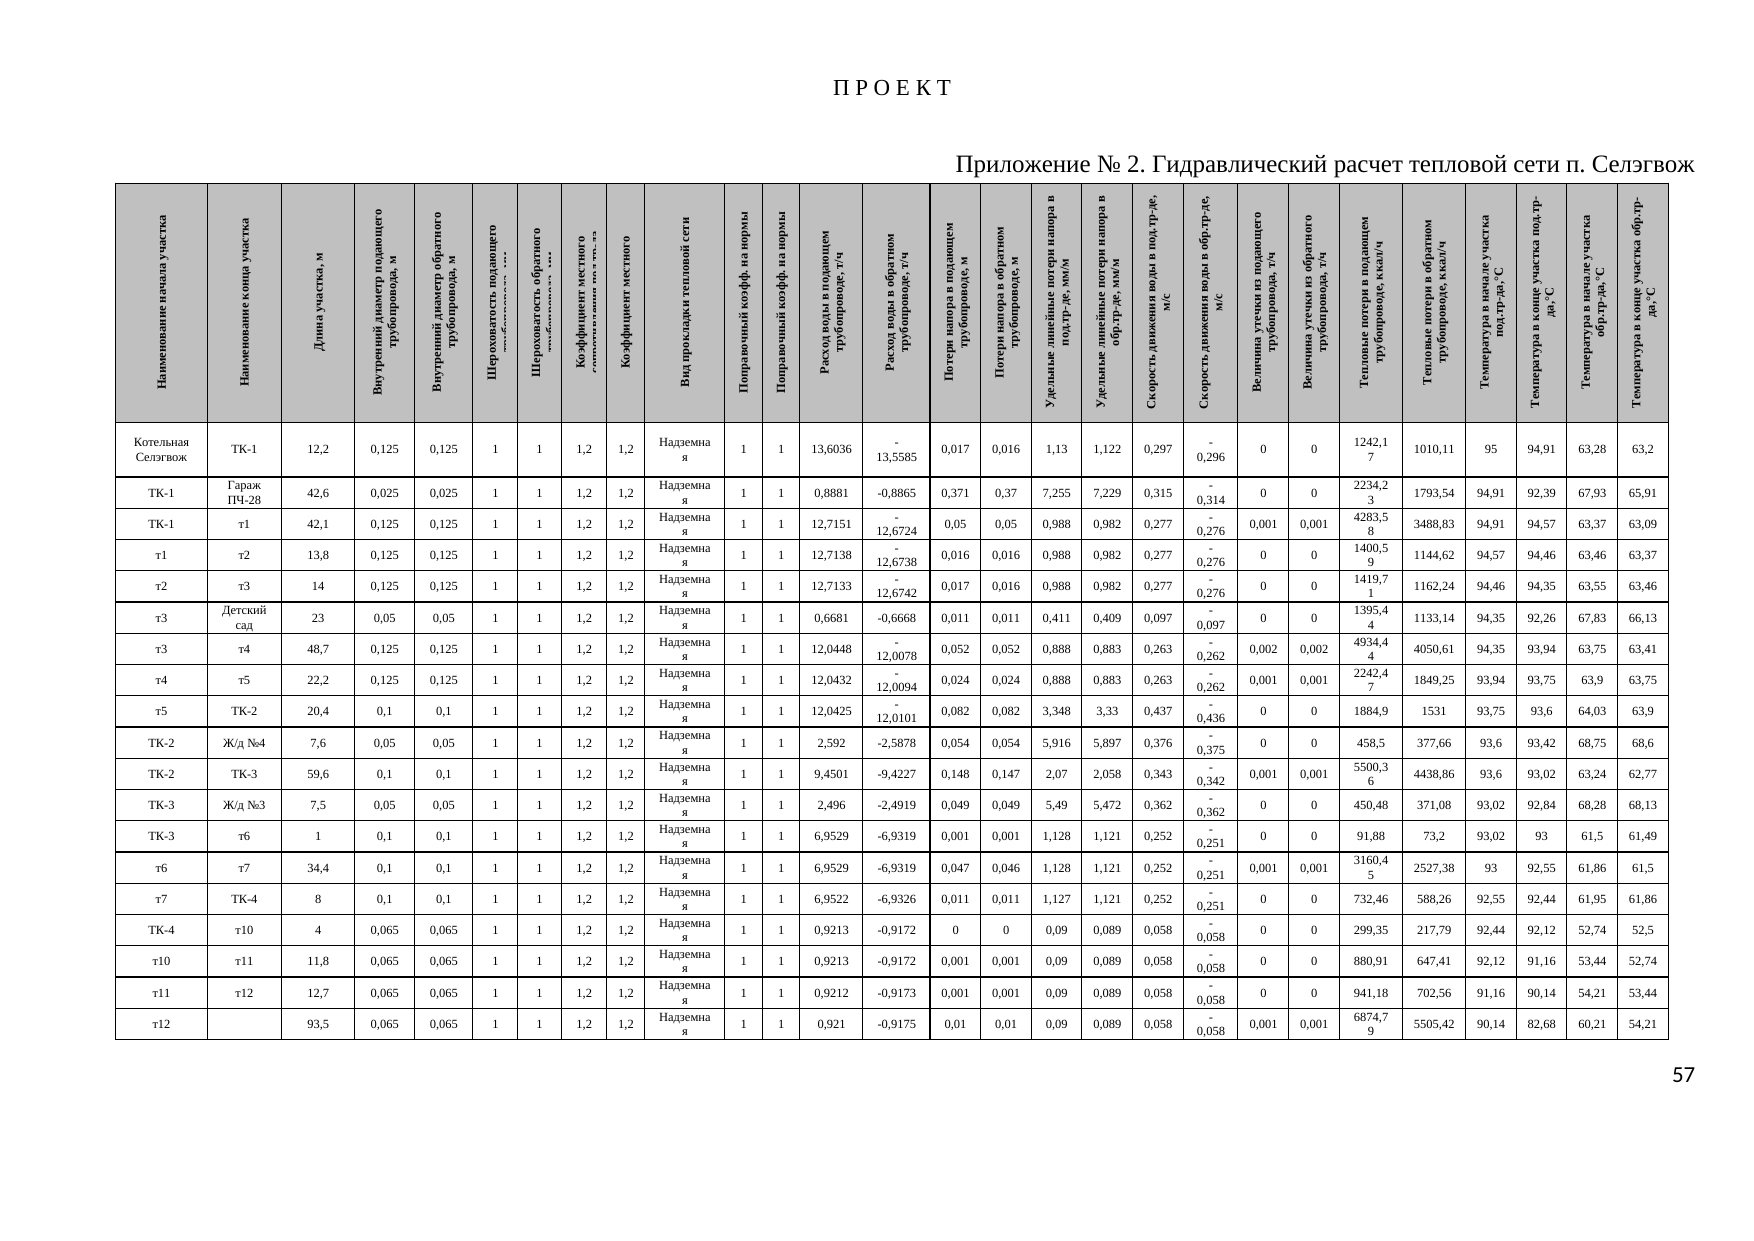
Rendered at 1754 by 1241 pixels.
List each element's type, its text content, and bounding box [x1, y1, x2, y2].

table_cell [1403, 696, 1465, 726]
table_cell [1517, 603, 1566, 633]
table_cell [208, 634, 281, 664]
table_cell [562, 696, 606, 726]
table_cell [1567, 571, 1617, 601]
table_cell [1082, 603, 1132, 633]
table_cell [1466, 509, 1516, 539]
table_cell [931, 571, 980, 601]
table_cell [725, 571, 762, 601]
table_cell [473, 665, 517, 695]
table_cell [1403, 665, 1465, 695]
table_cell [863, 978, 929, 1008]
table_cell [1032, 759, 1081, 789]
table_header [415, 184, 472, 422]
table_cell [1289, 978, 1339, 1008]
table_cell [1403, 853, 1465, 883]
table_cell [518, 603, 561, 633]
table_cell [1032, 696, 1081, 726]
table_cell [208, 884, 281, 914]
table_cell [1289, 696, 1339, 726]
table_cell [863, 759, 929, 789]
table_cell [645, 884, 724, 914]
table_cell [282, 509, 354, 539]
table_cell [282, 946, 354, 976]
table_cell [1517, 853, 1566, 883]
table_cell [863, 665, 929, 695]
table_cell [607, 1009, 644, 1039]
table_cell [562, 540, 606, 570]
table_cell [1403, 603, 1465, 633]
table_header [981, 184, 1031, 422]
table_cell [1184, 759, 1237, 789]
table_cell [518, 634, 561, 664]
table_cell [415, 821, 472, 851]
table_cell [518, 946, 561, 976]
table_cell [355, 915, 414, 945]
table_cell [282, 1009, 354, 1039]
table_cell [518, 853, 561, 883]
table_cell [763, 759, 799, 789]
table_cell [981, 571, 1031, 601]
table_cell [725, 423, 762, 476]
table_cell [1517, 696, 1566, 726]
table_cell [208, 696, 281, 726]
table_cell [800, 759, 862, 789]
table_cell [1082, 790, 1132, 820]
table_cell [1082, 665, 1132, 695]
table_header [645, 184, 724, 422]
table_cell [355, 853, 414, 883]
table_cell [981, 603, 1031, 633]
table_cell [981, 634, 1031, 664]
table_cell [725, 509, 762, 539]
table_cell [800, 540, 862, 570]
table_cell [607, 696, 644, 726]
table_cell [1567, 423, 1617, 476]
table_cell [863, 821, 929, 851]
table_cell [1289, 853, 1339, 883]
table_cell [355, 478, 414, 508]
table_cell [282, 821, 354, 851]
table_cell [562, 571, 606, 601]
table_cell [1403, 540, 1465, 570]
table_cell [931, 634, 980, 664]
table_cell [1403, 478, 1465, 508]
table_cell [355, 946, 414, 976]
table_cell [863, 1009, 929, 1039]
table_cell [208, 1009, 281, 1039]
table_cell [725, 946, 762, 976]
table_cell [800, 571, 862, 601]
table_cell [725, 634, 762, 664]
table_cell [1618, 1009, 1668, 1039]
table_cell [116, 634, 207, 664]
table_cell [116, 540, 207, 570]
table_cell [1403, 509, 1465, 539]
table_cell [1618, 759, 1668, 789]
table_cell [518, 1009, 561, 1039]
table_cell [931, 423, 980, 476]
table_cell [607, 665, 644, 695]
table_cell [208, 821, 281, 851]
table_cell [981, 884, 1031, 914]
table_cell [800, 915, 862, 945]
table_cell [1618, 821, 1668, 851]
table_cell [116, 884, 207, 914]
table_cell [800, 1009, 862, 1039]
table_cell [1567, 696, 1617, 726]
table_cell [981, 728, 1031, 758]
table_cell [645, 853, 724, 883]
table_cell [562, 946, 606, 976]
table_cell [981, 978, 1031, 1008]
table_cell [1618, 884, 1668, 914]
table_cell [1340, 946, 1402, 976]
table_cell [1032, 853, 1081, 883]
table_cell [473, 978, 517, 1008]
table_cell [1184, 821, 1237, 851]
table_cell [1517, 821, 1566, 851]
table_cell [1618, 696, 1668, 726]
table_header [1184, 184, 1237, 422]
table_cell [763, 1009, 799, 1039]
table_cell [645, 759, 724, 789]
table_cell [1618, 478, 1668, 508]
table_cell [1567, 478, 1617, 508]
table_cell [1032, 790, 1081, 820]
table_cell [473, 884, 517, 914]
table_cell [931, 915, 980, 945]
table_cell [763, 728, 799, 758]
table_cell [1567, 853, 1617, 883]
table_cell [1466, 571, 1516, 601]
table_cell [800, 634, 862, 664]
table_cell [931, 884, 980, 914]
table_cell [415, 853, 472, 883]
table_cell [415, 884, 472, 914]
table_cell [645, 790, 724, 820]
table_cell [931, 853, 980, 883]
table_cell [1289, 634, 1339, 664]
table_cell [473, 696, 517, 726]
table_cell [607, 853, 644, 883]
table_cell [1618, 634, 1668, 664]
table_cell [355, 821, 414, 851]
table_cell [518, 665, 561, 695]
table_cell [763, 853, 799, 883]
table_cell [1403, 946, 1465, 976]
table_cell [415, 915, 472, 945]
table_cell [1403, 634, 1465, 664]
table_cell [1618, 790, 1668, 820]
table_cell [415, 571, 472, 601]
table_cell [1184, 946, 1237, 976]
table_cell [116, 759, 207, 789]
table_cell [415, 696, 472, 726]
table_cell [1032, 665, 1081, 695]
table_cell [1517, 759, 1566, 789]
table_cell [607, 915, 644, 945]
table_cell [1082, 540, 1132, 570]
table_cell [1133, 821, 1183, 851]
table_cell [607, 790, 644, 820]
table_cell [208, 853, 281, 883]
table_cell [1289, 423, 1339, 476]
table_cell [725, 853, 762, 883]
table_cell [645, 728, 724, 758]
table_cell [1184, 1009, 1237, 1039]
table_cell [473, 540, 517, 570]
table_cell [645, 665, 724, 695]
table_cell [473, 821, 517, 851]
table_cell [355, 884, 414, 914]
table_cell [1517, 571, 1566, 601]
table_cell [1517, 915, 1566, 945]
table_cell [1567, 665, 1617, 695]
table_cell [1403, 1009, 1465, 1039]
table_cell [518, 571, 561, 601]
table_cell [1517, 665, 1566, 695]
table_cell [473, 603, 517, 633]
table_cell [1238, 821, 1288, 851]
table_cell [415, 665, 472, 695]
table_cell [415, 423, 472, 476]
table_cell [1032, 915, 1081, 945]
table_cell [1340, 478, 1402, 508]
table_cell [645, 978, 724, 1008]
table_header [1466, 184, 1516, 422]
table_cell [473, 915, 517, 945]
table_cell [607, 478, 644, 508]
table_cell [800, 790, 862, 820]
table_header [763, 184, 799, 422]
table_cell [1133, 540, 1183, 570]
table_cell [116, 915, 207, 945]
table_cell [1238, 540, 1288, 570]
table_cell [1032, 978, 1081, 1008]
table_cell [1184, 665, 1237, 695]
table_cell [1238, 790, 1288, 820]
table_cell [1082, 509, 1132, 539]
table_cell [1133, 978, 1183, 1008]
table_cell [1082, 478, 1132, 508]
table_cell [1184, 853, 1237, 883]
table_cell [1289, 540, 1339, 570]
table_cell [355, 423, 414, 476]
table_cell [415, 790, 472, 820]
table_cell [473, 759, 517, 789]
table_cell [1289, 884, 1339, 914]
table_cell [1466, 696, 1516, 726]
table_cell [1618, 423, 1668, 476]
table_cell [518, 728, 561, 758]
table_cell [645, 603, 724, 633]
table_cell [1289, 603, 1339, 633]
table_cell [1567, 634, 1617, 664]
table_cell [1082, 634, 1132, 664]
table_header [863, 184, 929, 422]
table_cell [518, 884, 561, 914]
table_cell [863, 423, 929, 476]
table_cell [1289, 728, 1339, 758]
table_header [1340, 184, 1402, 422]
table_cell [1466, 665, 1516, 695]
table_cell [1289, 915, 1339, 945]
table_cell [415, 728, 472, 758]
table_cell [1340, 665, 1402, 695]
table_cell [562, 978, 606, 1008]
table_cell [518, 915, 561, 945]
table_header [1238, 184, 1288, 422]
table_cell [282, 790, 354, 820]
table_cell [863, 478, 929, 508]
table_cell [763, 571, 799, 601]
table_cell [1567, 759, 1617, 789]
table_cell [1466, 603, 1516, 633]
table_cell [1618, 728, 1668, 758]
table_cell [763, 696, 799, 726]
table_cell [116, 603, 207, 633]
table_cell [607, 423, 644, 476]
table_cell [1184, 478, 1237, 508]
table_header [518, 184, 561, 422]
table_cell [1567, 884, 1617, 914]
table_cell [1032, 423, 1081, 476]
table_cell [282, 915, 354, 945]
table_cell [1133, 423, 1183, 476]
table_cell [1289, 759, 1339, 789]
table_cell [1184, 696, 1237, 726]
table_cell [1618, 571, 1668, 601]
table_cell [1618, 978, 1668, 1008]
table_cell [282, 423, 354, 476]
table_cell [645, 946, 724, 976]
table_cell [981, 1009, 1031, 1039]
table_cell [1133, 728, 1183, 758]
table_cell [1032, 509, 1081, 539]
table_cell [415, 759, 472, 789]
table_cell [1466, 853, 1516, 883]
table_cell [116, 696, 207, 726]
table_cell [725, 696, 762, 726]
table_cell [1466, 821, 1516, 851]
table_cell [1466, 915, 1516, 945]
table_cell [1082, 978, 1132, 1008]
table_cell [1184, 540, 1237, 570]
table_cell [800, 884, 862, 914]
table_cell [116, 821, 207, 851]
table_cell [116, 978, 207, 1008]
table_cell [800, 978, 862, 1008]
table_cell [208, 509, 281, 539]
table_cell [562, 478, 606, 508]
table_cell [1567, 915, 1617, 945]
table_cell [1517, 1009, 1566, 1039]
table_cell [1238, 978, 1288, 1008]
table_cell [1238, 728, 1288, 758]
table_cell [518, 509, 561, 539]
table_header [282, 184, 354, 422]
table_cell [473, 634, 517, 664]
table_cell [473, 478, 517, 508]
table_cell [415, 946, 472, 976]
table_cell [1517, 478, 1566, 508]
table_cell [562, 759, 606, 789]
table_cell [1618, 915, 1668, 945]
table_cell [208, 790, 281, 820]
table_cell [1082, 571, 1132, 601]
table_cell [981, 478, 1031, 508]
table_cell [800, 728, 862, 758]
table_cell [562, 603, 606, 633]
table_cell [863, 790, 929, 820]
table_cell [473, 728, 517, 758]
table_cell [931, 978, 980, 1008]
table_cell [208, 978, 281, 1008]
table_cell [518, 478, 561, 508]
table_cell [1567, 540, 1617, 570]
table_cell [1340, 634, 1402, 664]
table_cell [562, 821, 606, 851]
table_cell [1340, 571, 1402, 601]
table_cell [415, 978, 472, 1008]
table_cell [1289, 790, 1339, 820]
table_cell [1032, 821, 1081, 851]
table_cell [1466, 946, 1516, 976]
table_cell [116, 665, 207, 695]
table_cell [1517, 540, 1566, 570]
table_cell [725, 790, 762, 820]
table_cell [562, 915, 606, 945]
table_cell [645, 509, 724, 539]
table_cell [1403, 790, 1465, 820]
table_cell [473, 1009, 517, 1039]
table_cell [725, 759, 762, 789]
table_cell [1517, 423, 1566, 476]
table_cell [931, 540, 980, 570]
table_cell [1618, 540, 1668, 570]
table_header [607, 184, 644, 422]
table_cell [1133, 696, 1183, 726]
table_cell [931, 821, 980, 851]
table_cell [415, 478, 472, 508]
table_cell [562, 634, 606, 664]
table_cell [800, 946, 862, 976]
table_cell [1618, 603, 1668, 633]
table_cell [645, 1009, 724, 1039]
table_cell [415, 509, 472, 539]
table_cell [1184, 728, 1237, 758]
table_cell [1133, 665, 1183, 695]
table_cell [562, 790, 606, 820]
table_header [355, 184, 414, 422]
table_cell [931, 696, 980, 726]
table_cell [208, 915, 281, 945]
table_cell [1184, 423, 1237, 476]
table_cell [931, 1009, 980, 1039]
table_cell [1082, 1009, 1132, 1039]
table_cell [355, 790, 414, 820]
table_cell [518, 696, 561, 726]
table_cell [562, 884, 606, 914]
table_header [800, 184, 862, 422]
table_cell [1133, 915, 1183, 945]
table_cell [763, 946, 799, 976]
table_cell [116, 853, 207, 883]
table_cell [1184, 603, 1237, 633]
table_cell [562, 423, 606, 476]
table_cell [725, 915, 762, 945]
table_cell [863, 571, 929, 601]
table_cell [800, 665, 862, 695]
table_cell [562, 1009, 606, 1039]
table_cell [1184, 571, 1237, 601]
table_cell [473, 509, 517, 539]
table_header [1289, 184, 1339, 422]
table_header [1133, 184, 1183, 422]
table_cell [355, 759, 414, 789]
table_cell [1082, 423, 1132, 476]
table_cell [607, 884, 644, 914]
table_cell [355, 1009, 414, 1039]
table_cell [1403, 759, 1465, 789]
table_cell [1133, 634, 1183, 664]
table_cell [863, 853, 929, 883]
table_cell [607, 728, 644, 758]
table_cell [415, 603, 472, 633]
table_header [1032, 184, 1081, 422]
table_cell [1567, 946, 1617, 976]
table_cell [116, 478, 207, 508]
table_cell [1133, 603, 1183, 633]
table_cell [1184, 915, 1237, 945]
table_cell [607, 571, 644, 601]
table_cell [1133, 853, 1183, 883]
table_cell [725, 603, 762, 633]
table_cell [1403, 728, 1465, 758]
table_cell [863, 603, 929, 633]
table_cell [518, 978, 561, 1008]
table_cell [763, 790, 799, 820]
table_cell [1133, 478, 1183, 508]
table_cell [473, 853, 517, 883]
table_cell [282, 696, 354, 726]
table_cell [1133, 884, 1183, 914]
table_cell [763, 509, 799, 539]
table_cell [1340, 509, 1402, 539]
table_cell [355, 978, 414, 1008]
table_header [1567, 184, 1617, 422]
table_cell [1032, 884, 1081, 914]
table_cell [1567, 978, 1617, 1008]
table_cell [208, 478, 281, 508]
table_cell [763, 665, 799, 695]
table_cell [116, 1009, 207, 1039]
list Приложение № 2. Гидравлический расчет тепловой сети п. Селэгвож [164, 149, 1695, 178]
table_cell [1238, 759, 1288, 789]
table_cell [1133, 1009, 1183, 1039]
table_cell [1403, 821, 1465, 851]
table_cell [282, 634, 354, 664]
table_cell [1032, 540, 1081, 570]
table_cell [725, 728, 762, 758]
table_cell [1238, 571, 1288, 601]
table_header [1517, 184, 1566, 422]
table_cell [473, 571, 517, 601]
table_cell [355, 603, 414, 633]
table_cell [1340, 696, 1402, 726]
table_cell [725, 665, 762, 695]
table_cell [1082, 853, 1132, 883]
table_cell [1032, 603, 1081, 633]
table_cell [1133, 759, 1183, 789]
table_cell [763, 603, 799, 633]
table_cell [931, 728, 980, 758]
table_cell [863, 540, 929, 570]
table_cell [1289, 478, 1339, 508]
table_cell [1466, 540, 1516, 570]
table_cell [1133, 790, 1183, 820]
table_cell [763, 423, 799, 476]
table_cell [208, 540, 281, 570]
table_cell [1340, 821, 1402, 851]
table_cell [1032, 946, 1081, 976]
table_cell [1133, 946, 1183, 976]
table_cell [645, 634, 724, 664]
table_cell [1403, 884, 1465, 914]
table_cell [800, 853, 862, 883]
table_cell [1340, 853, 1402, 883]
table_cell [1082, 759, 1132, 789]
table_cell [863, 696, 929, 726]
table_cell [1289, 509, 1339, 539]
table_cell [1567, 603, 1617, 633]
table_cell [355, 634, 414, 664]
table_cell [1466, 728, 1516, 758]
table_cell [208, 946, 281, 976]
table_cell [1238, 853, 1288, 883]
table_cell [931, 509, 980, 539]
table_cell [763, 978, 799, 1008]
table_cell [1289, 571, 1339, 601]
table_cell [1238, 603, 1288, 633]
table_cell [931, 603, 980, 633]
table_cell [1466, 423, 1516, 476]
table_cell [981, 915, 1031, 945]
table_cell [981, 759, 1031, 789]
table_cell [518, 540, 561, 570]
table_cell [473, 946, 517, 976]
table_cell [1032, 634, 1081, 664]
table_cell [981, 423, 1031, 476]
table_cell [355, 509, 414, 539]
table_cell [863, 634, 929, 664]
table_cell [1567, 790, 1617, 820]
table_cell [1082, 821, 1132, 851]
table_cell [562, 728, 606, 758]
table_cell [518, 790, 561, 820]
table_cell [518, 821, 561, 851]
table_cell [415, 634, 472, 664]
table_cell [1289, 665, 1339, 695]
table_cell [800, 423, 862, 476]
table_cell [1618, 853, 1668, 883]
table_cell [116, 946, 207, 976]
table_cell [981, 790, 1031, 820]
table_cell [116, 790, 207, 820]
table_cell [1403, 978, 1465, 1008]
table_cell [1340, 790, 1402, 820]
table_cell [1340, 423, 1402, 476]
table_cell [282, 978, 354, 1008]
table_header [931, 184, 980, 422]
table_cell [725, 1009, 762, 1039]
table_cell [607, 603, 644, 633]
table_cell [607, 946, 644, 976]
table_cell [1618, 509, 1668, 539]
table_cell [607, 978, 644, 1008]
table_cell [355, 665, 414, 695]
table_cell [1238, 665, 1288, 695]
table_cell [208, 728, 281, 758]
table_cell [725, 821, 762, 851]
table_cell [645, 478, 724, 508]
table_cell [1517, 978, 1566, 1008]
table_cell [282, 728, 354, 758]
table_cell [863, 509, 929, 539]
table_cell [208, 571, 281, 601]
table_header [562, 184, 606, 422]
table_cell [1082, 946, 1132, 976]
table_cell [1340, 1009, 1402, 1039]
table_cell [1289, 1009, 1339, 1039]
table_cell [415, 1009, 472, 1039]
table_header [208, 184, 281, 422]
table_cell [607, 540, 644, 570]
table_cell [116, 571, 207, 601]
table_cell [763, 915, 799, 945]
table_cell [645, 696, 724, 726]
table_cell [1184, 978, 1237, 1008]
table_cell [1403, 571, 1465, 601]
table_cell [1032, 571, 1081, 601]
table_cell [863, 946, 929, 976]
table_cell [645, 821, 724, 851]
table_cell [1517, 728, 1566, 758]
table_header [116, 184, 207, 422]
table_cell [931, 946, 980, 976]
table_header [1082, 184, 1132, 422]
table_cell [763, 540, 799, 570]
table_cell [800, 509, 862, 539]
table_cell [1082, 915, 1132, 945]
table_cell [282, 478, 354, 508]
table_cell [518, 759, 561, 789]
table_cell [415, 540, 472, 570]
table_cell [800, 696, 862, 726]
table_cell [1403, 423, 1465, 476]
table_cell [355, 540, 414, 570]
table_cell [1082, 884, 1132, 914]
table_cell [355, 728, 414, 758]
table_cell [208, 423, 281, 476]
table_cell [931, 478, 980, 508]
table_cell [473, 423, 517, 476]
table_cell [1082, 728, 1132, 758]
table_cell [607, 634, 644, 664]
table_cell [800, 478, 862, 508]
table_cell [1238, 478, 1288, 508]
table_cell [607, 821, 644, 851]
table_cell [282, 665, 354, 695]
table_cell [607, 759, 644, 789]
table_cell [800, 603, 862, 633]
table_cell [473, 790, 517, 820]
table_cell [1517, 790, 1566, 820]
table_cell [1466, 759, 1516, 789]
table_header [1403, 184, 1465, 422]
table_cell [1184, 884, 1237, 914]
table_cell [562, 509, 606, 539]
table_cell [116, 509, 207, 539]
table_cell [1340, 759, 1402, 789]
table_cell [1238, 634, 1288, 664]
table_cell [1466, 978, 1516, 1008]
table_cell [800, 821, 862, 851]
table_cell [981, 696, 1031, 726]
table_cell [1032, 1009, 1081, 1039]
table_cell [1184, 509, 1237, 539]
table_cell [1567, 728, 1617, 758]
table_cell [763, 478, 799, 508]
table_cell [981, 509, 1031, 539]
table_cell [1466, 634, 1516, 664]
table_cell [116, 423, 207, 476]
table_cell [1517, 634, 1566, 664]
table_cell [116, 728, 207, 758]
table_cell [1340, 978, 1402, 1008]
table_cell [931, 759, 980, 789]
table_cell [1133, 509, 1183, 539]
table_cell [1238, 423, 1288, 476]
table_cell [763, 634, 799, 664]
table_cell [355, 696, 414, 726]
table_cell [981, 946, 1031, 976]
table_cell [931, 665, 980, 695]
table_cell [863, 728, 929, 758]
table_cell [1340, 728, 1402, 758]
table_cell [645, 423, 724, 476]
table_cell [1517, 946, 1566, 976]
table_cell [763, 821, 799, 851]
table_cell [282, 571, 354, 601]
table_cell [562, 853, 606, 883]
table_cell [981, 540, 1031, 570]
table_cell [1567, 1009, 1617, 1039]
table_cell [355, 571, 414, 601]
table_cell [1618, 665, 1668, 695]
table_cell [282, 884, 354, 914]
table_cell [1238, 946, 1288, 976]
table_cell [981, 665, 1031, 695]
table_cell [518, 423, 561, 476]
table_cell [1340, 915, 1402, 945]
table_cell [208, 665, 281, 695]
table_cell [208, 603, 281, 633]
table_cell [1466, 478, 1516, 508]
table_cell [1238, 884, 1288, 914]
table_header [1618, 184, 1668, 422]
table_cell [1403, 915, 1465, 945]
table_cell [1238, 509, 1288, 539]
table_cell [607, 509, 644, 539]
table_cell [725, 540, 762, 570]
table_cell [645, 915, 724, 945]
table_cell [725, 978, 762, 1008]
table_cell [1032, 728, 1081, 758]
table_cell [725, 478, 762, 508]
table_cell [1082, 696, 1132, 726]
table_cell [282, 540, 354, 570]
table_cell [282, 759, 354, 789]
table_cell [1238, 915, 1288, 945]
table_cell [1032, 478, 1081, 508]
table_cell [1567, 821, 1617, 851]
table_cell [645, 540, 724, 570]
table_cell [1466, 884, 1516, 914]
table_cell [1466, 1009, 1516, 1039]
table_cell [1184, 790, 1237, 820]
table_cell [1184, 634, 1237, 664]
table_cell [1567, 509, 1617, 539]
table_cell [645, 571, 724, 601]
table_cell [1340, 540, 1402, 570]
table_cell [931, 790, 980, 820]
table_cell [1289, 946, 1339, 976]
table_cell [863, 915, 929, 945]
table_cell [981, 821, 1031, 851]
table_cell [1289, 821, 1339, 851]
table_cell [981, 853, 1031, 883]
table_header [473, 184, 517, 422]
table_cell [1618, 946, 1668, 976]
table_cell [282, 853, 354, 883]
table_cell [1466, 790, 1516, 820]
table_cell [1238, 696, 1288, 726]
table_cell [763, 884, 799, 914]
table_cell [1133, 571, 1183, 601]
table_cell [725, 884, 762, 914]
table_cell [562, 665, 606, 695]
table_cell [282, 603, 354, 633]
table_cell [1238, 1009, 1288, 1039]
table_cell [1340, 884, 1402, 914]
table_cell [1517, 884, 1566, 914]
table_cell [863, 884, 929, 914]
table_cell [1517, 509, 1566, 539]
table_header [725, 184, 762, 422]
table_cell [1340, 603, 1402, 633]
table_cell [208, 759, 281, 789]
